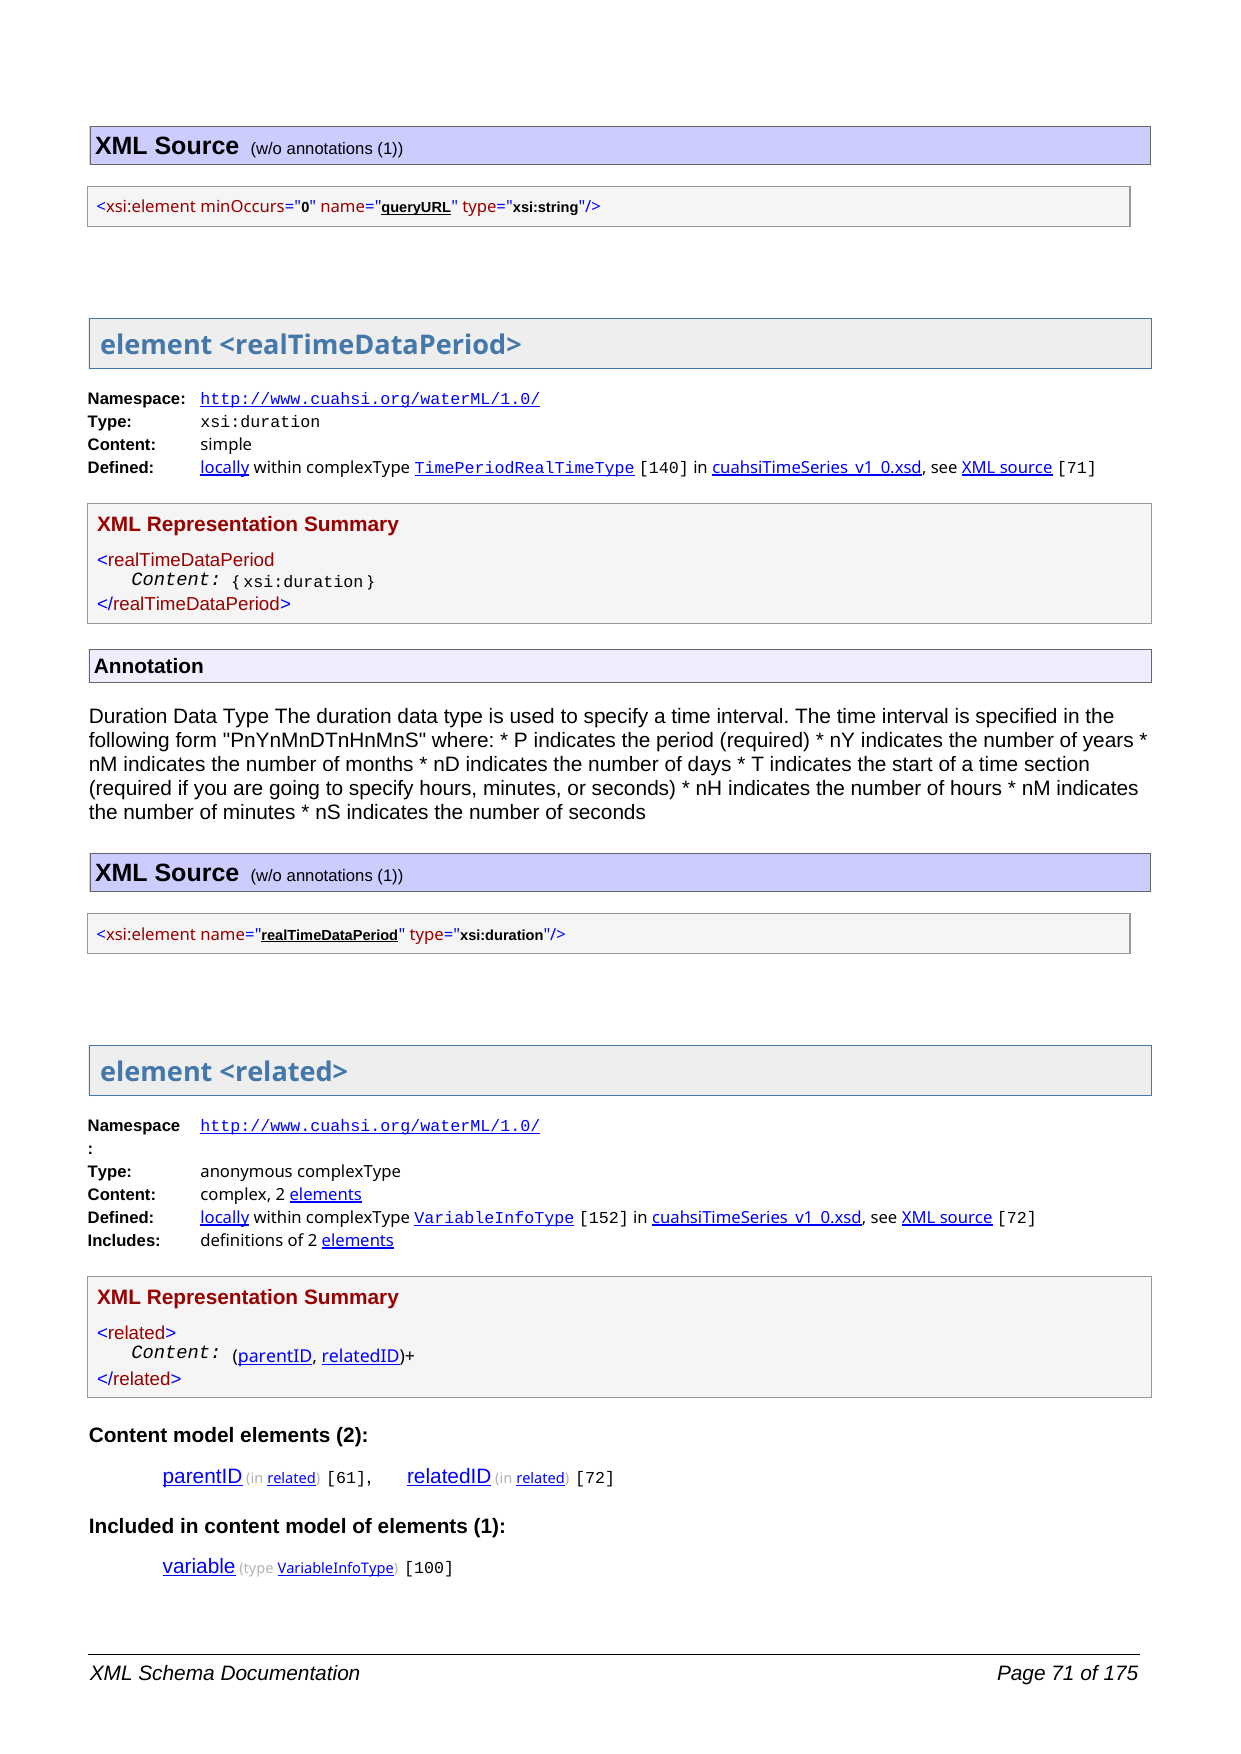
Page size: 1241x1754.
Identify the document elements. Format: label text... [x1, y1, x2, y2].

subtitle XML Source (w/o annotations (1)) [91, 854, 1150, 891]
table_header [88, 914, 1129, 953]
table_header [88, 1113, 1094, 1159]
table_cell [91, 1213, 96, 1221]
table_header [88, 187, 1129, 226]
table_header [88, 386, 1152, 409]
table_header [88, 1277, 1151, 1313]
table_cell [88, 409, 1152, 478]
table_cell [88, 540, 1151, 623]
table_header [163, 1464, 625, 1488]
subtitle Content model elements (2): [88, 1423, 1152, 1447]
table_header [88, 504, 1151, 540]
subtitle Included in content model of elements (1): [88, 1513, 1152, 1537]
text Duration Data Type The duration data type is used to specify a time interval. The time interval is specified in the following form "PnYnMnDTnHnMnS" where: * P indicates the period (required) * nY indicates the number of years * nM indicates the number of months * nD indicates the number of days * T indicates the start of a time section (required if you are going to specify hours, minutes, or seconds) * nH indicates the number of hours * nM indicates the number of minutes * nS indicates the number of seconds [88, 704, 1152, 824]
subtitle Annotation [90, 650, 1151, 682]
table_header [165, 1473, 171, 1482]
subtitle XML Source (w/o annotations (1)) [91, 127, 1150, 164]
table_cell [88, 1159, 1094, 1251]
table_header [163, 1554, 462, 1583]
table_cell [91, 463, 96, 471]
subtitle element <realTimeDataPeriod> [90, 319, 1151, 368]
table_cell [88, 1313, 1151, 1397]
subtitle element <related> [90, 1046, 1151, 1095]
